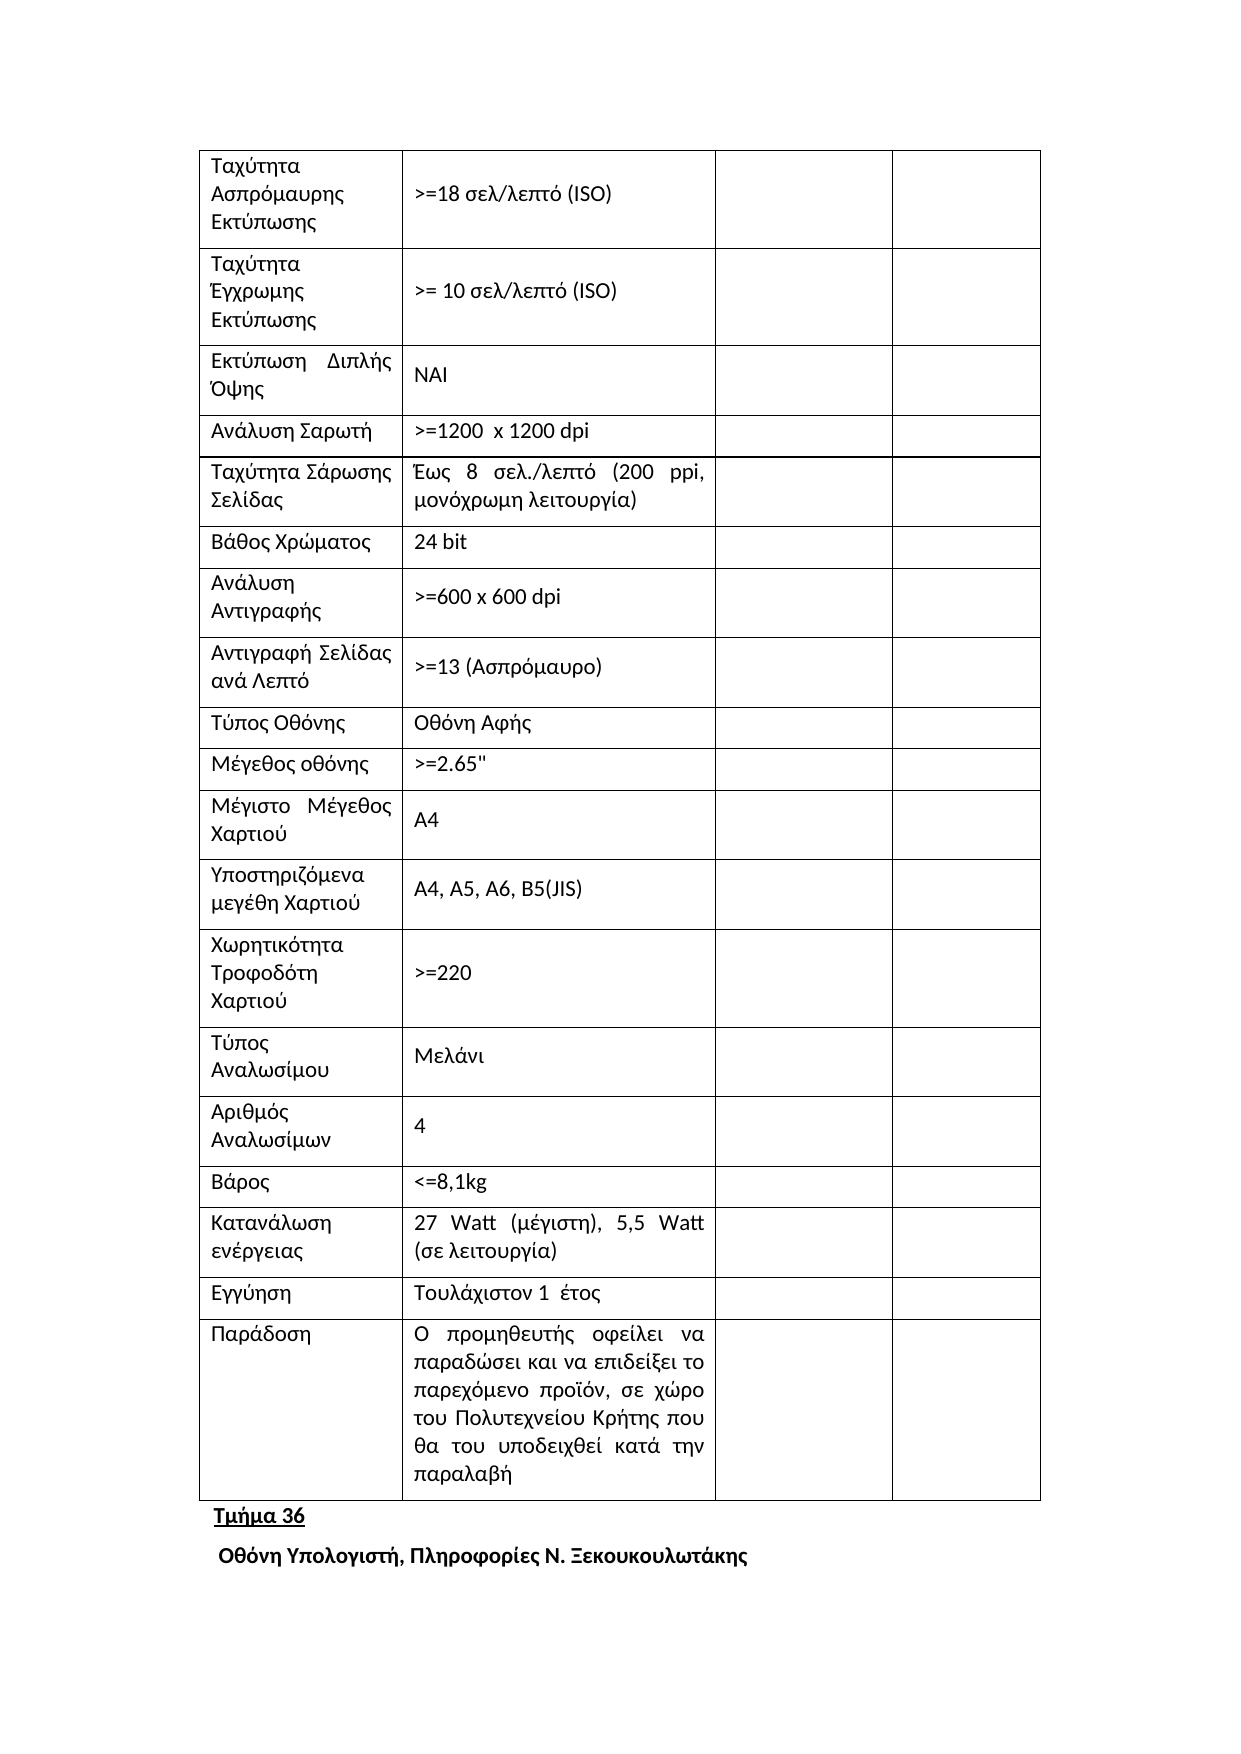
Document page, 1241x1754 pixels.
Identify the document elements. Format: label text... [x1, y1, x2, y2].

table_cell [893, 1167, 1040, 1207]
text Οθόνη Υπολογιστή, Πληροφορίες Ν. Ξεκουκουλωτάκης [187, 1542, 1053, 1570]
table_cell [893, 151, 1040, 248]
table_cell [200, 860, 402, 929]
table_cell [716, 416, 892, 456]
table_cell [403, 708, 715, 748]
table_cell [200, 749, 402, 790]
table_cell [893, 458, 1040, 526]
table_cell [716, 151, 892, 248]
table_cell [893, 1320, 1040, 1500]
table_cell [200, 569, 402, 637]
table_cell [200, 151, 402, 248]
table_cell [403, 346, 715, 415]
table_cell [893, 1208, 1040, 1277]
text Τμήμα 36 [187, 1501, 1053, 1529]
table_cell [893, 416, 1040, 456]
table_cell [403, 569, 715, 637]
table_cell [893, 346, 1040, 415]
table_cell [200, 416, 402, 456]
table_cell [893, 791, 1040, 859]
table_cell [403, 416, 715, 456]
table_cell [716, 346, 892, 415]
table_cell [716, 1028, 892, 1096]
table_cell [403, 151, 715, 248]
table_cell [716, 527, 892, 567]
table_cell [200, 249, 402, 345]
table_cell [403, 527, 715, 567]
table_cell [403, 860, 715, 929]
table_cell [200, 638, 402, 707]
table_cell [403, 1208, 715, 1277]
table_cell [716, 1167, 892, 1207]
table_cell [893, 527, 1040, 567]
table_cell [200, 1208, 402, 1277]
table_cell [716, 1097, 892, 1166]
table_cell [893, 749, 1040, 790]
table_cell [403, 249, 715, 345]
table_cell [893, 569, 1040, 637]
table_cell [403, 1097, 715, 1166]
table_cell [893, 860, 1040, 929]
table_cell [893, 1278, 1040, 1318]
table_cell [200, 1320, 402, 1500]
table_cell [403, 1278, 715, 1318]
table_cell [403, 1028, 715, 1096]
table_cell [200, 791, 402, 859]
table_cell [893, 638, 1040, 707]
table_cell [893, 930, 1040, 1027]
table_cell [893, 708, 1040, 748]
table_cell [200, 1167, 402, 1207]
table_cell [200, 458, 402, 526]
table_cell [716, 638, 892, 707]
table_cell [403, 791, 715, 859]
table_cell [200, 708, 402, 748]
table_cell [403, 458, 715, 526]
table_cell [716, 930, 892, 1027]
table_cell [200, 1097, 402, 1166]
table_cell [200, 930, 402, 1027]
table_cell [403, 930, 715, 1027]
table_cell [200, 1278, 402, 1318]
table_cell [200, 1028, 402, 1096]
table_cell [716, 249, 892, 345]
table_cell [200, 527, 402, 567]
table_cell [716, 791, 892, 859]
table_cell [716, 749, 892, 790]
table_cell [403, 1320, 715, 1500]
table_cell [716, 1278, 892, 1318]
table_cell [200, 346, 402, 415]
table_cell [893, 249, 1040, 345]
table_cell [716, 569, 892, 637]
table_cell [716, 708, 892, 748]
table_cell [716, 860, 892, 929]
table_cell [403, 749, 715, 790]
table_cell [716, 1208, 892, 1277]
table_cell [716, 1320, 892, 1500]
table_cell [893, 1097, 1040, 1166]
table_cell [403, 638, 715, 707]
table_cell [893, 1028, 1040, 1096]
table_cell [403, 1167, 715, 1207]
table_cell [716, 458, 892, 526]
